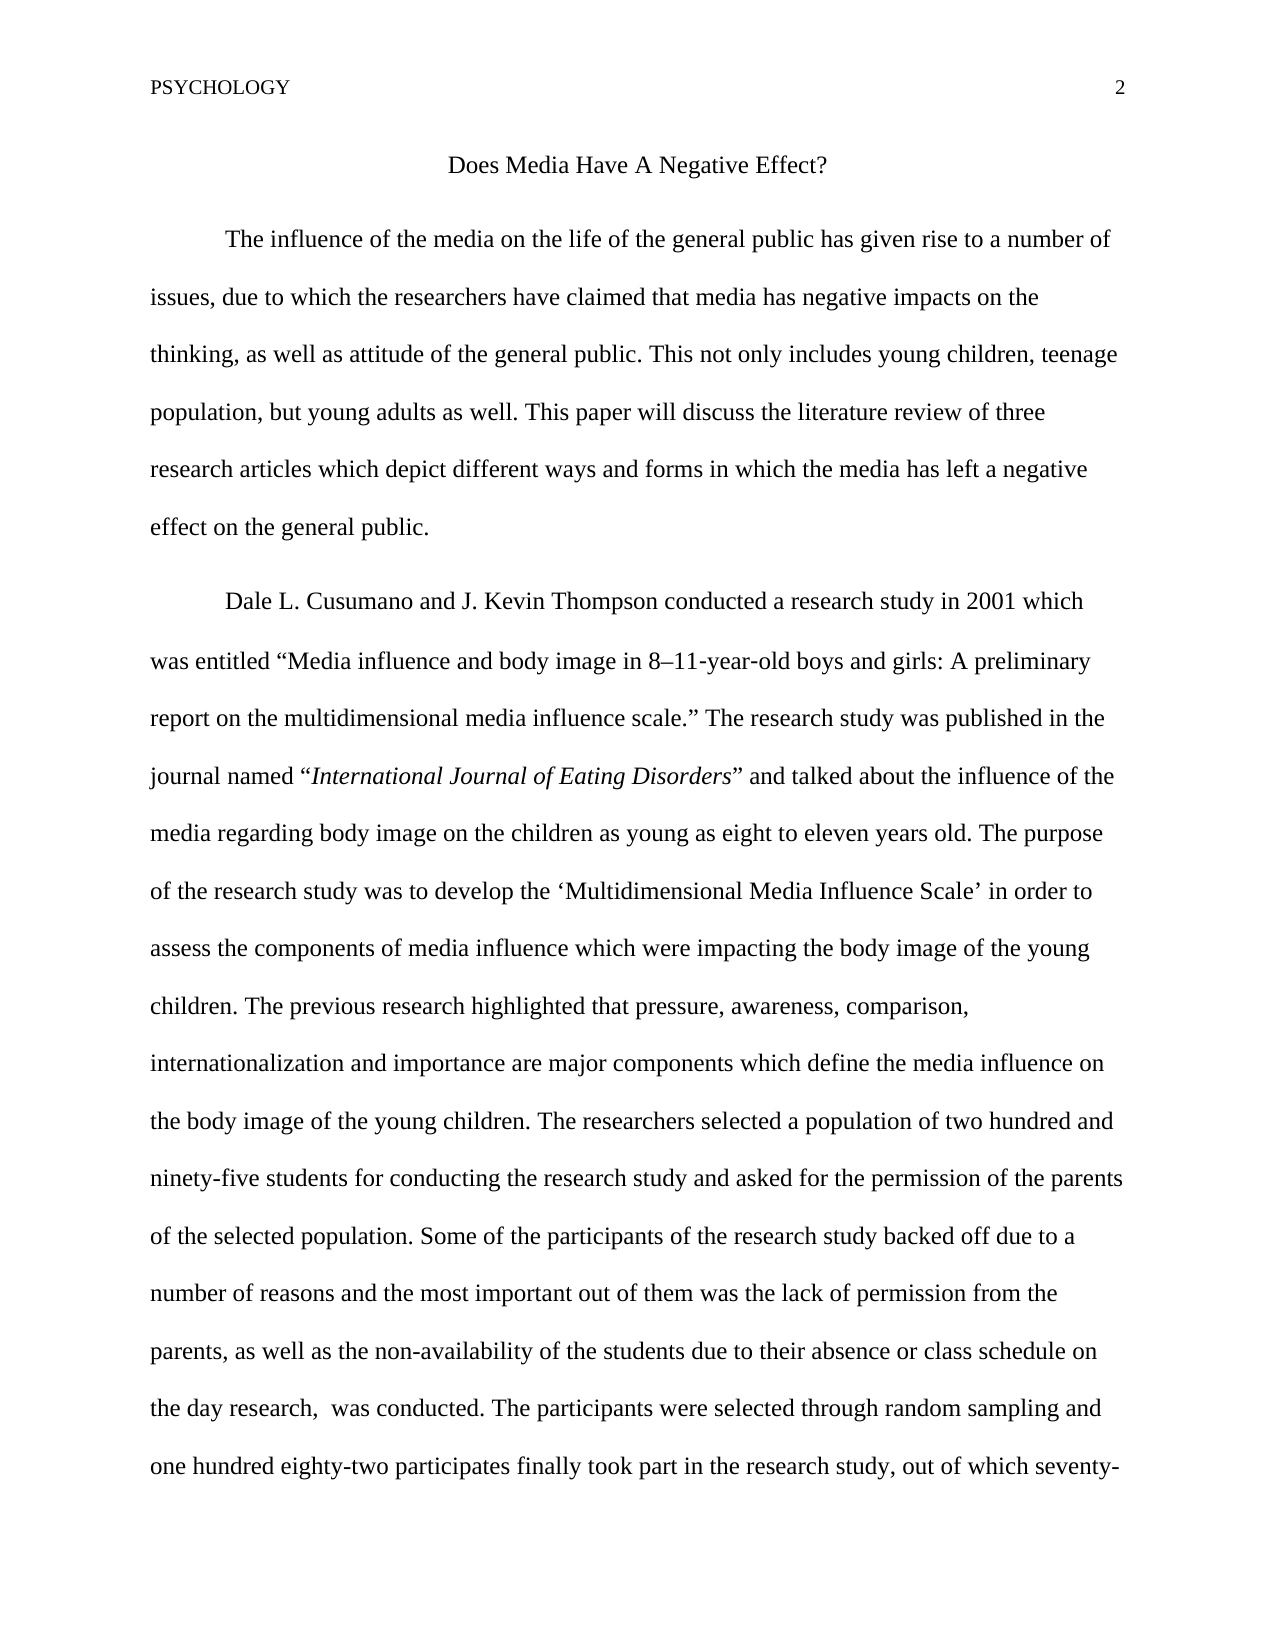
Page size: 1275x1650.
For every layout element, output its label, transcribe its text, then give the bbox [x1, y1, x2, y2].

text Does Media Have A Negative Effect? [150, 150, 1125, 179]
text The influence of the media on the life of the general public has given rise to a number of issues, due to which the researchers have claimed that media has negative impacts on the thinking, as well as attitude of the general public. This not only includes young children, teenage population, but young adults as well. This paper will discuss the literature review of three research articles which depict different ways and forms in which the media has left a negative effect on the general public. [150, 224, 1125, 540]
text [150, 586, 1125, 1480]
